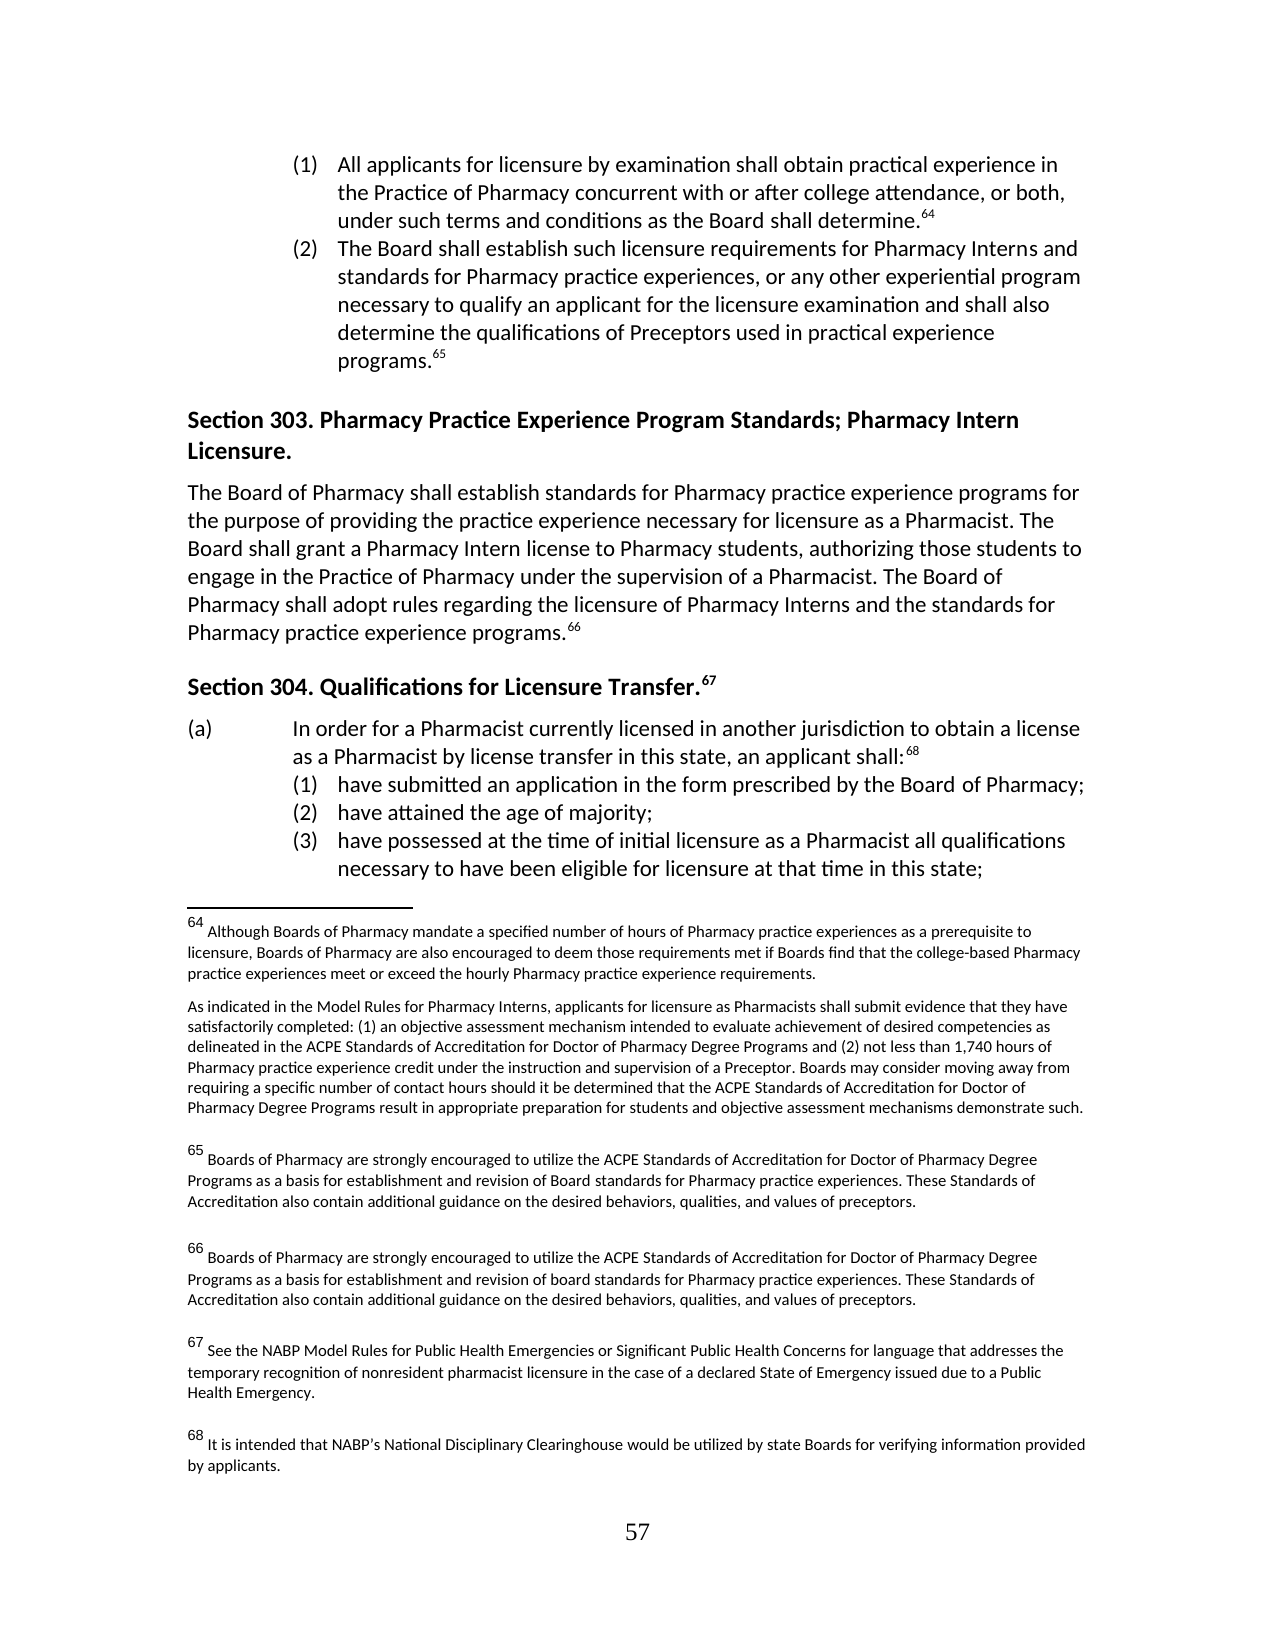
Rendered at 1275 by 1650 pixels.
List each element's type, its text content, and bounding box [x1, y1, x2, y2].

text Section 304. Qualifications for Licensure Transfer. [187, 671, 1087, 702]
text (1) All applicants for licensure by examination shall obtain practical experience in the Practice of Pharmacy concurrent with or after college attendance, or both, under such terms and conditions as the Board shall determine. [292, 150, 1087, 234]
text Section 303. Pharmacy Practice Experience Program Standards; Pharmacy Intern Licensure. [187, 405, 1087, 466]
text (3) have possessed at the time of initial licensure as a Pharmacist all qualifications necessary to have been eligible for licensure at that time in this state; [292, 826, 1087, 882]
text (2) have attained the age of majority; [292, 798, 1087, 826]
text The Board of Pharmacy shall establish standards for Pharmacy practice experience programs for the purpose of providing the practice experience necessary for licensure as a Pharmacist. The Board shall grant a Pharmacy Intern license to Pharmacy students, authorizing those students to engage in the Practice of Pharmacy under the supervision of a Pharmacist. The Board of Pharmacy shall adopt rules regarding the licensure of Pharmacy Interns and the standards for Pharmacy practice experience programs. [187, 478, 1087, 646]
text (1) have submitted an application in the form prescribed by the Board of Pharmacy; [292, 770, 1087, 798]
text (a) In order for a Pharmacist currently licensed in another jurisdiction to obtain a license as a Pharmacist by license transfer in this state, an applicant shall: [187, 714, 1087, 770]
text (2) The Board shall establish such licensure requirements for Pharmacy Interns and standards for Pharmacy practice experiences, or any other experiential program necessary to qualify an applicant for the licensure examination and shall also determine the qualifications of Preceptors used in practical experience programs. [292, 234, 1087, 374]
